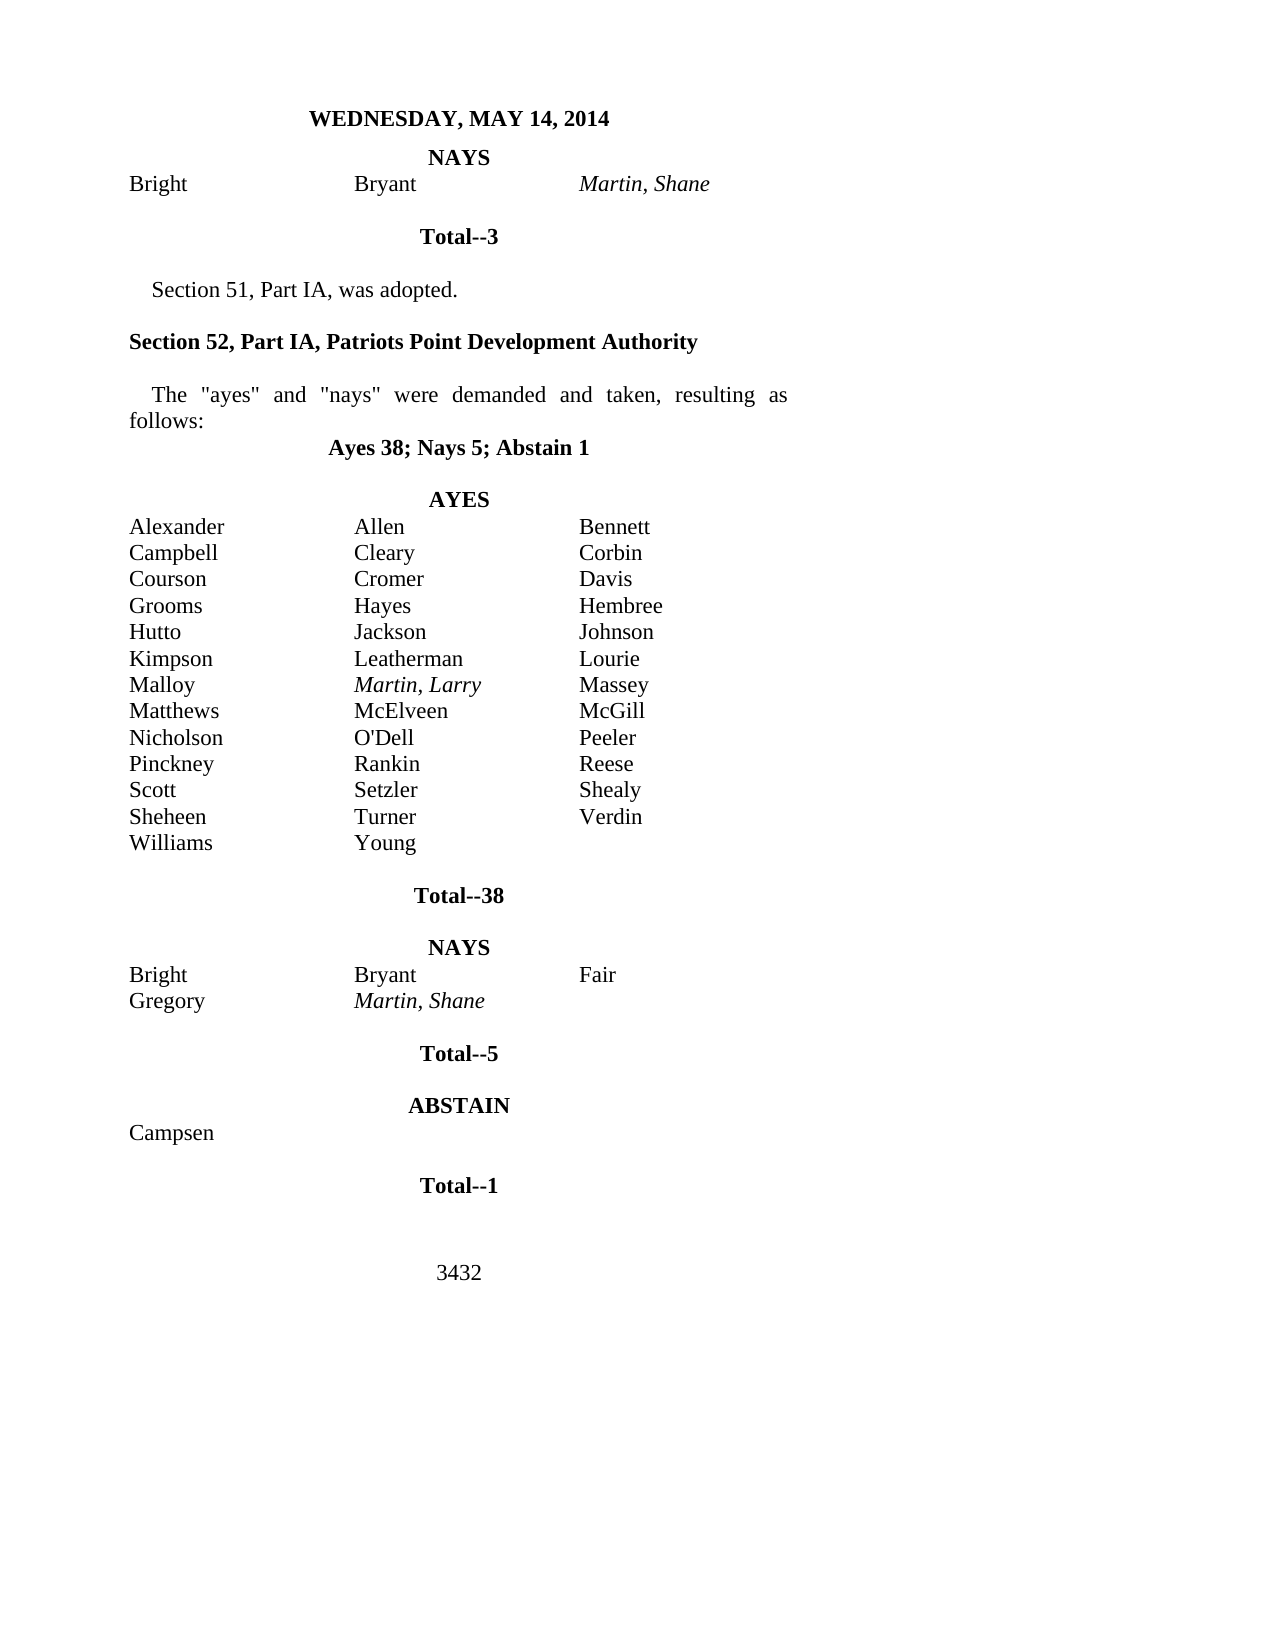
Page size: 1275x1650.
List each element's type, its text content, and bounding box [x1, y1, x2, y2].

text Total--3 [129, 223, 789, 249]
text Bright Bryant Fair [129, 961, 789, 987]
text Campbell Cleary Corbin [129, 539, 789, 566]
text Sheheen Turner Verdin [129, 803, 789, 829]
text Malloy Martin, Larry Massey [129, 671, 789, 697]
text NAYS [129, 144, 789, 170]
text Grooms Hayes Hembree [129, 592, 789, 618]
text Campsen [129, 1119, 789, 1145]
text Nicholson O'Dell Peeler [129, 724, 789, 750]
text Courson Cromer Davis [129, 566, 789, 592]
text AYES [129, 486, 789, 513]
text NAYS [129, 934, 789, 961]
text Ayes 38; Nays 5; Abstain 1 [129, 434, 789, 460]
text Bright Bryant Martin, Shane [129, 170, 789, 197]
text Total--5 [129, 1040, 789, 1066]
text Matthews McElveen McGill [129, 697, 789, 724]
text Alexander Allen Bennett [129, 513, 789, 539]
text Total--38 [129, 882, 789, 908]
text Williams Young [129, 829, 789, 855]
text The "ayes" and "nays" were demanded and taken, resulting as follows: [129, 381, 789, 434]
text Total--1 [129, 1172, 789, 1198]
text Hutto Jackson Johnson [129, 618, 789, 644]
text Pinckney Rankin Reese [129, 750, 789, 776]
text Section 51, Part IA, was adopted. [129, 276, 789, 302]
text Scott Setzler Shealy [129, 776, 789, 803]
text Gregory Martin, Shane [129, 987, 789, 1013]
text ABSTAIN [129, 1093, 789, 1119]
text Kimpson Leatherman Lourie [129, 644, 789, 671]
text Section 52, Part IA, Patriots Point Development Authority [129, 328, 789, 355]
